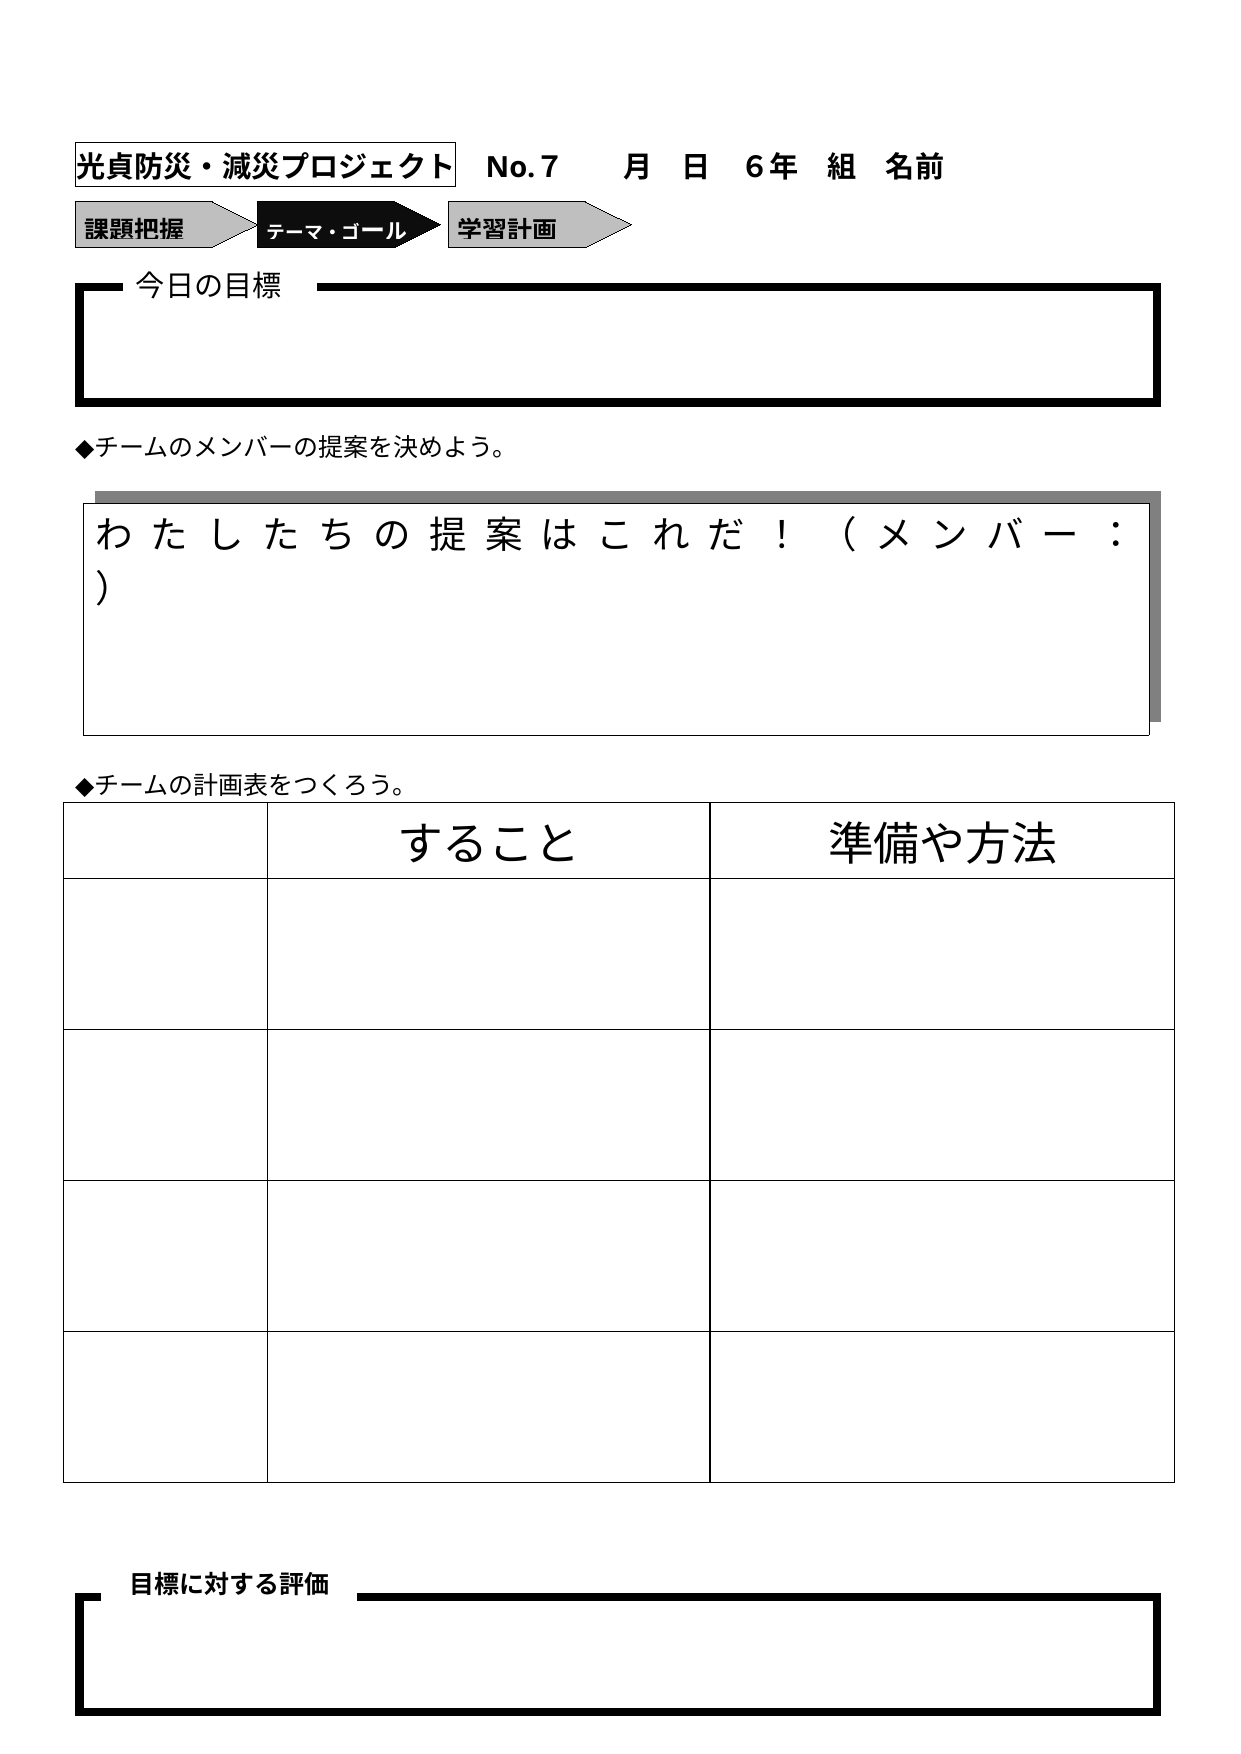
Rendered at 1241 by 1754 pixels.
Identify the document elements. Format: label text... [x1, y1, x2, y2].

table_header 準備や方法 [711, 803, 1174, 878]
table_cell [711, 1030, 1174, 1180]
table_header すること [268, 803, 709, 878]
text ◆チームの計画表をつくろう。 [75, 764, 1165, 802]
text ◆チームのメンバーの提案を決めよう。 [75, 427, 1165, 464]
table_cell [64, 1332, 267, 1482]
text 光貞防災・減災プロジェクト No.７ 月 日 ６年 組 名前 [75, 127, 1165, 202]
table_cell [268, 1332, 709, 1482]
table_cell [64, 879, 267, 1029]
table_cell [711, 879, 1174, 1029]
table_cell [711, 1181, 1174, 1331]
table_cell [268, 1181, 709, 1331]
table_cell [268, 1030, 709, 1180]
table_cell [64, 1181, 267, 1331]
table_cell [64, 1030, 267, 1180]
table_cell [268, 879, 709, 1029]
table_header [64, 803, 267, 878]
table_cell [711, 1332, 1174, 1482]
